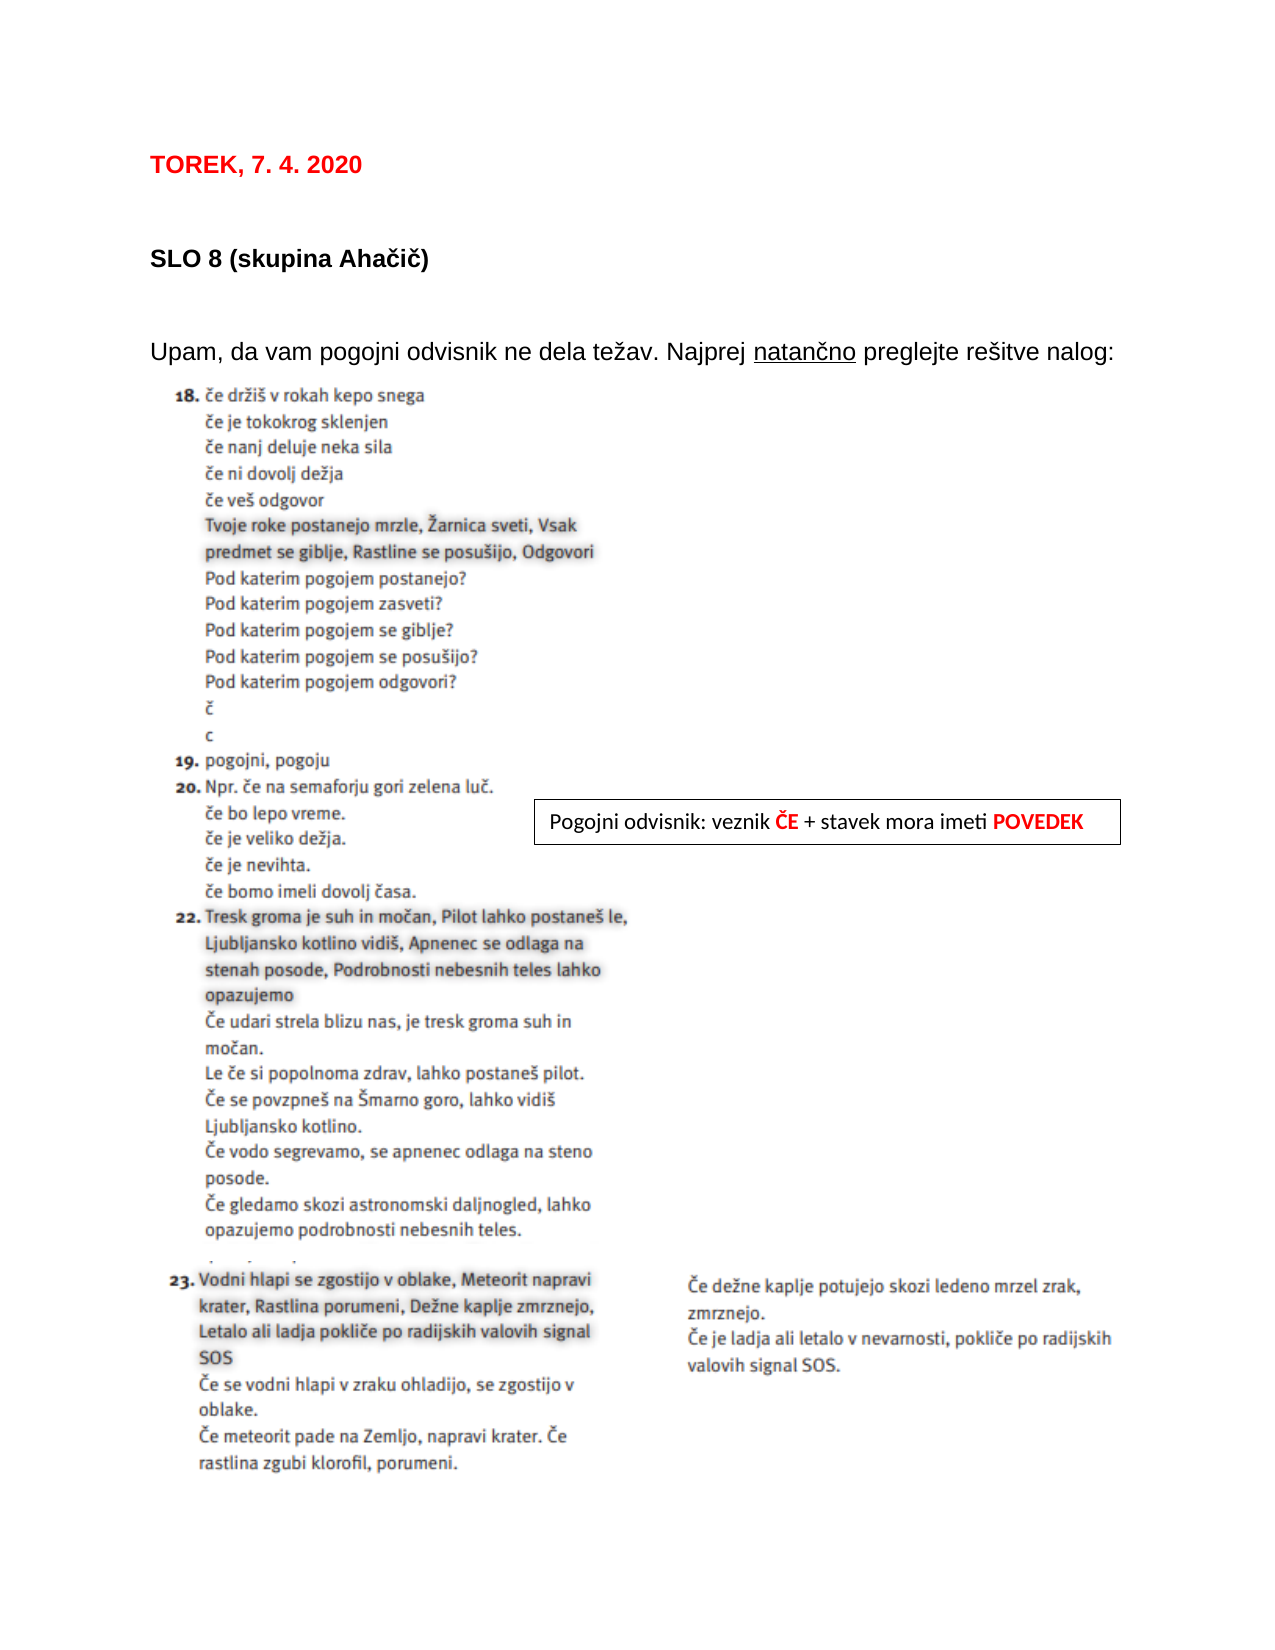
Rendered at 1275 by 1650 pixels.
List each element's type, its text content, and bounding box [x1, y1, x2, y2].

picture [150, 383, 649, 1244]
text SLO 8 (skupina Ahačič) [150, 243, 1125, 272]
picture [150, 1261, 625, 1496]
text Upam, da vam pogojni odvisnik ne dela težav. Najprej natančno preglejte rešitve nalog: [150, 337, 1125, 366]
text TOREK, 7. 4. 2020 [150, 150, 1125, 179]
picture [665, 1262, 1152, 1380]
